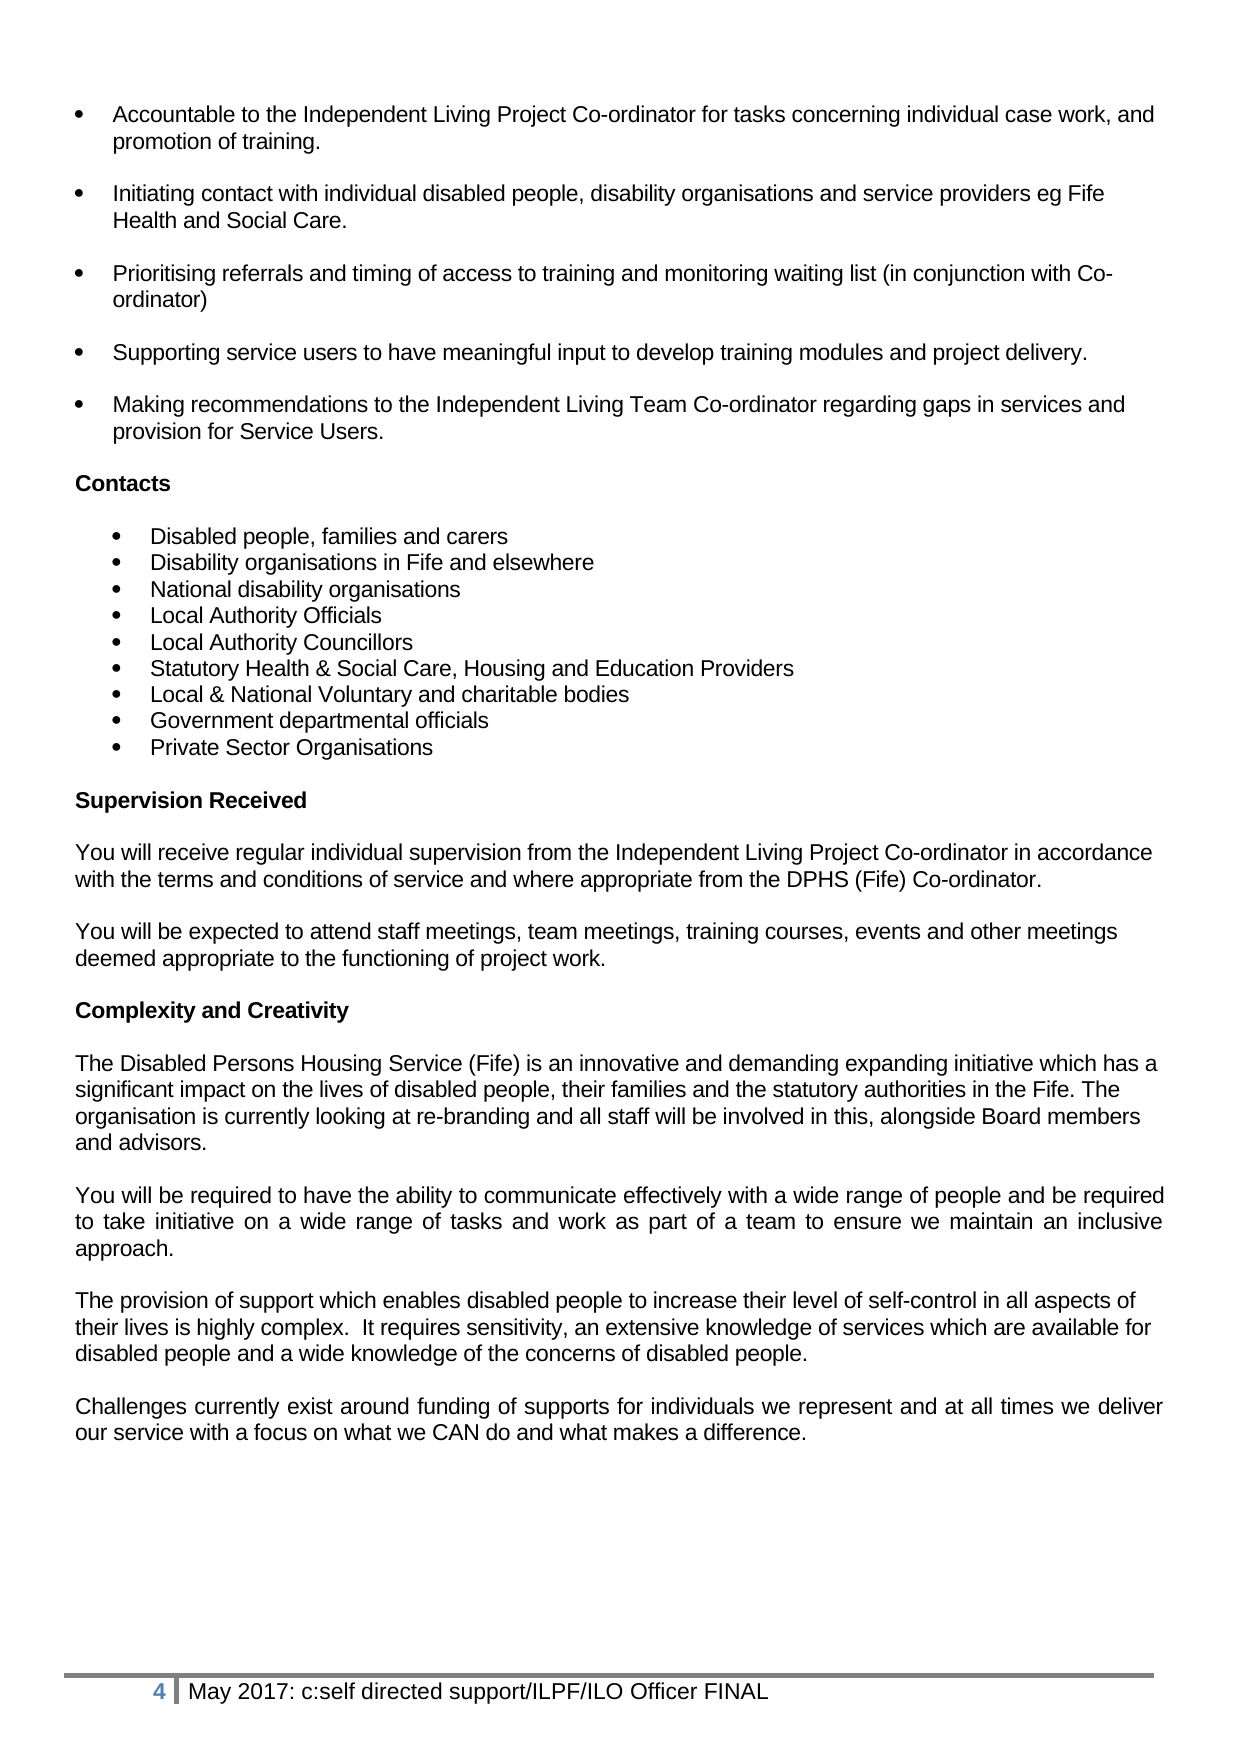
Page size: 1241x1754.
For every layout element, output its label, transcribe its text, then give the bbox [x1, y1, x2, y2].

list Disability organisations in Fife and elsewhere [112, 549, 1165, 576]
list National disability organisations [112, 576, 1165, 602]
text Contacts [75, 470, 1165, 497]
list Supporting service users to have meaningful input to develop training modules and project delivery. [75, 338, 1165, 365]
text The Disabled Persons Housing Service (Fife) is an innovative and demanding expanding initiative which has a significant impact on the lives of disabled people, their families and the statutory authorities in the Fife. The organisation is currently looking at re-branding and all staff will be involved in this, alongside Board members and advisors. [75, 1050, 1165, 1156]
list Government departmental officials [112, 707, 1165, 734]
list Private Sector Organisations [112, 734, 1165, 760]
list Initiating contact with individual disabled people, disability organisations and service providers eg Fife Health and Social Care. [75, 180, 1165, 233]
list Local Authority Officials [112, 602, 1165, 628]
list Local & National Voluntary and charitable bodies [112, 681, 1165, 707]
text You will be expected to attend staff meetings, team meetings, training courses, events and other meetings deemed appropriate to the functioning of project work. [75, 918, 1165, 971]
text Supervision Received [75, 787, 1165, 813]
text Complexity and Creativity [75, 997, 1165, 1024]
list Prioritising referrals and timing of access to training and monitoring waiting list (in conjunction with Co-ordinator) [75, 259, 1165, 312]
list Disabled people, families and carers [112, 523, 1165, 549]
list Accountable to the Independent Living Project Co-ordinator for tasks concerning individual case work, and promotion of training. [75, 101, 1165, 154]
list Statutory Health & Social Care, Housing and Education Providers [112, 655, 1165, 681]
text You will receive regular individual supervision from the Independent Living Project Co-ordinator in accordance with the terms and conditions of service and where appropriate from the DPHS (Fife) Co-ordinator. [75, 839, 1165, 892]
list Local Authority Councillors [112, 628, 1165, 655]
text You will be required to have the ability to communicate effectively with a wide range of people and be required to take initiative on a wide range of tasks and work as part of a team to ensure we maintain an inclusive approach. [75, 1182, 1165, 1261]
text Challenges currently exist around funding of supports for individuals we represent and at all times we deliver our service with a focus on what we CAN do and what makes a difference. [75, 1393, 1165, 1445]
text The provision of support which enables disabled people to increase their level of self-control in all aspects of their lives is highly complex. It requires sensitivity, an extensive knowledge of services which are available for disabled people and a wide knowledge of the concerns of disabled people. [75, 1287, 1165, 1366]
list Making recommendations to the Independent Living Team Co-ordinator regarding gaps in services and provision for Service Users. [75, 391, 1165, 444]
